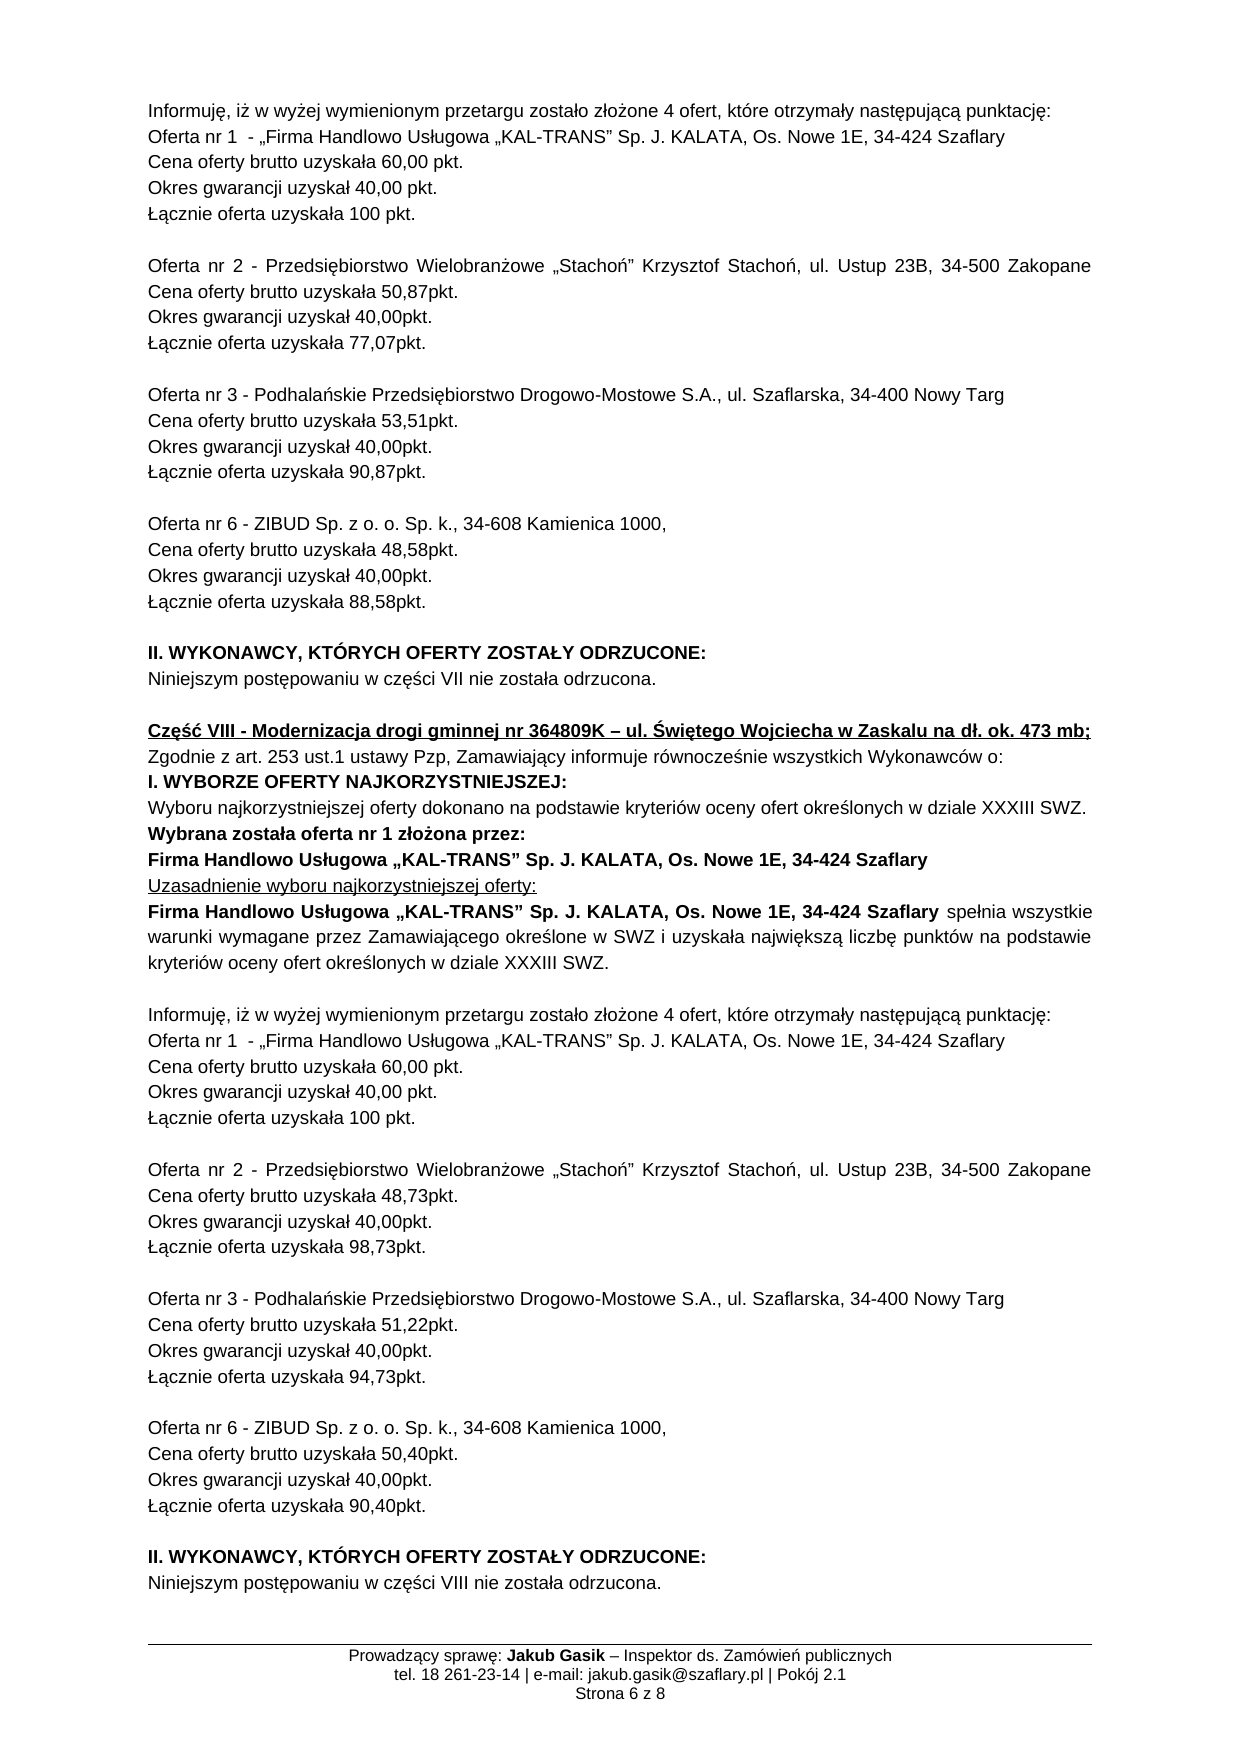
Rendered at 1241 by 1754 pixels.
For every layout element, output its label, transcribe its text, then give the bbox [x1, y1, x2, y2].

text Informuję, iż w wyżej wymienionym przetargu zostało złożone 4 ofert, które otrzymały następującą punktację: [148, 100, 1092, 121]
text Okres gwarancji uzyskał 40,00pkt. [148, 306, 1092, 328]
text Łącznie oferta uzyskała 88,58pkt. [148, 591, 1092, 612]
text I. WYBORZE OFERTY NAJKORZYSTNIEJSZEJ: [148, 771, 1092, 793]
text Uzasadnienie wyboru najkorzystniejszej oferty: [148, 875, 1092, 896]
text Niniejszym postępowaniu w części VIII nie została odrzucona. [148, 1572, 1092, 1594]
text Okres gwarancji uzyskał 40,00pkt. [148, 1340, 1092, 1361]
text Okres gwarancji uzyskał 40,00 pkt. [148, 1081, 1092, 1103]
text Firma Handlowo Usługowa „KAL-TRANS” Sp. J. KALATA, Os. Nowe 1E, 34-424 Szaflary [148, 849, 1092, 870]
text Łącznie oferta uzyskała 94,73pkt. [148, 1366, 1092, 1387]
text Oferta nr 3 - Podhalańskie Przedsiębiorstwo Drogowo-Mostowe S.A., ul. Szaflarska, 34-400 Nowy Targ [148, 1288, 1092, 1309]
text Łącznie oferta uzyskała 100 pkt. [148, 1107, 1092, 1129]
text Łącznie oferta uzyskała 100 pkt. [148, 203, 1092, 224]
text Informuję, iż w wyżej wymienionym przetargu zostało złożone 4 ofert, które otrzymały następującą punktację: [148, 1004, 1092, 1025]
text Cena oferty brutto uzyskała 60,00 pkt. [148, 1056, 1092, 1077]
text Oferta nr 1 - „Firma Handlowo Usługowa „KAL-TRANS” Sp. J. KALATA, Os. Nowe 1E, 34-424 Szaflary [148, 1030, 1092, 1051]
text Łącznie oferta uzyskała 98,73pkt. [148, 1236, 1092, 1258]
text Okres gwarancji uzyskał 40,00 pkt. [148, 177, 1092, 199]
text Część VIII - Modernizacja drogi gminnej nr 364809K – ul. Świętego Wojciecha w Zaskalu na dł. ok. 473 mb; [148, 720, 1092, 741]
text Okres gwarancji uzyskał 40,00pkt. [148, 436, 1092, 457]
text Okres gwarancji uzyskał 40,00pkt. [148, 565, 1092, 586]
text Zgodnie z art. 253 ust.1 ustawy Pzp, Zamawiający informuje równocześnie wszystkich Wykonawców o: [148, 746, 1092, 767]
text Wyboru najkorzystniejszej oferty dokonano na podstawie kryteriów oceny ofert określonych w dziale XXXIII SWZ. [148, 797, 1092, 819]
text Cena oferty brutto uzyskała 53,51pkt. [148, 410, 1092, 431]
text Łącznie oferta uzyskała 90,87pkt. [148, 461, 1092, 483]
text II. WYKONAWCY, KTÓRYCH OFERTY ZOSTAŁY ODRZUCONE: [148, 1546, 1092, 1568]
text Cena oferty brutto uzyskała 50,40pkt. [148, 1443, 1092, 1464]
text Łącznie oferta uzyskała 90,40pkt. [148, 1495, 1092, 1516]
text Oferta nr 2 - Przedsiębiorstwo Wielobranżowe „Stachoń” Krzysztof Stachoń, ul. Ustup 23B, 34-500 Zakopane Cena oferty brutto uzyskała 50,87pkt. [148, 255, 1092, 302]
text Oferta nr 6 - ZIBUD Sp. z o. o. Sp. k., 34-608 Kamienica 1000, [148, 513, 1092, 534]
text Oferta nr 6 - ZIBUD Sp. z o. o. Sp. k., 34-608 Kamienica 1000, [148, 1417, 1092, 1439]
text Wybrana została oferta nr 1 złożona przez: [148, 823, 1092, 844]
text Oferta nr 2 - Przedsiębiorstwo Wielobranżowe „Stachoń” Krzysztof Stachoń, ul. Ustup 23B, 34-500 Zakopane Cena oferty brutto uzyskała 48,73pkt. [148, 1159, 1092, 1206]
text Niniejszym postępowaniu w części VII nie została odrzucona. [148, 668, 1092, 689]
text Cena oferty brutto uzyskała 48,58pkt. [148, 539, 1092, 560]
text Oferta nr 3 - Podhalańskie Przedsiębiorstwo Drogowo-Mostowe S.A., ul. Szaflarska, 34-400 Nowy Targ [148, 384, 1092, 405]
text Firma Handlowo Usługowa „KAL-TRANS” Sp. J. KALATA, Os. Nowe 1E, 34-424 Szaflary spełnia wszystkie warunki wymagane przez Zamawiającego określone w SWZ i uzyskała największą liczbę punktów na podstawie kryteriów oceny ofert określonych w dziale XXXIII SWZ. [148, 901, 1092, 974]
text Okres gwarancji uzyskał 40,00pkt. [148, 1469, 1092, 1490]
text Cena oferty brutto uzyskała 60,00 pkt. [148, 151, 1092, 173]
text Oferta nr 1 - „Firma Handlowo Usługowa „KAL-TRANS” Sp. J. KALATA, Os. Nowe 1E, 34-424 Szaflary [148, 126, 1092, 147]
text Łącznie oferta uzyskała 77,07pkt. [148, 332, 1092, 354]
text II. WYKONAWCY, KTÓRYCH OFERTY ZOSTAŁY ODRZUCONE: [148, 642, 1092, 664]
text Okres gwarancji uzyskał 40,00pkt. [148, 1211, 1092, 1232]
text Cena oferty brutto uzyskała 51,22pkt. [148, 1314, 1092, 1335]
